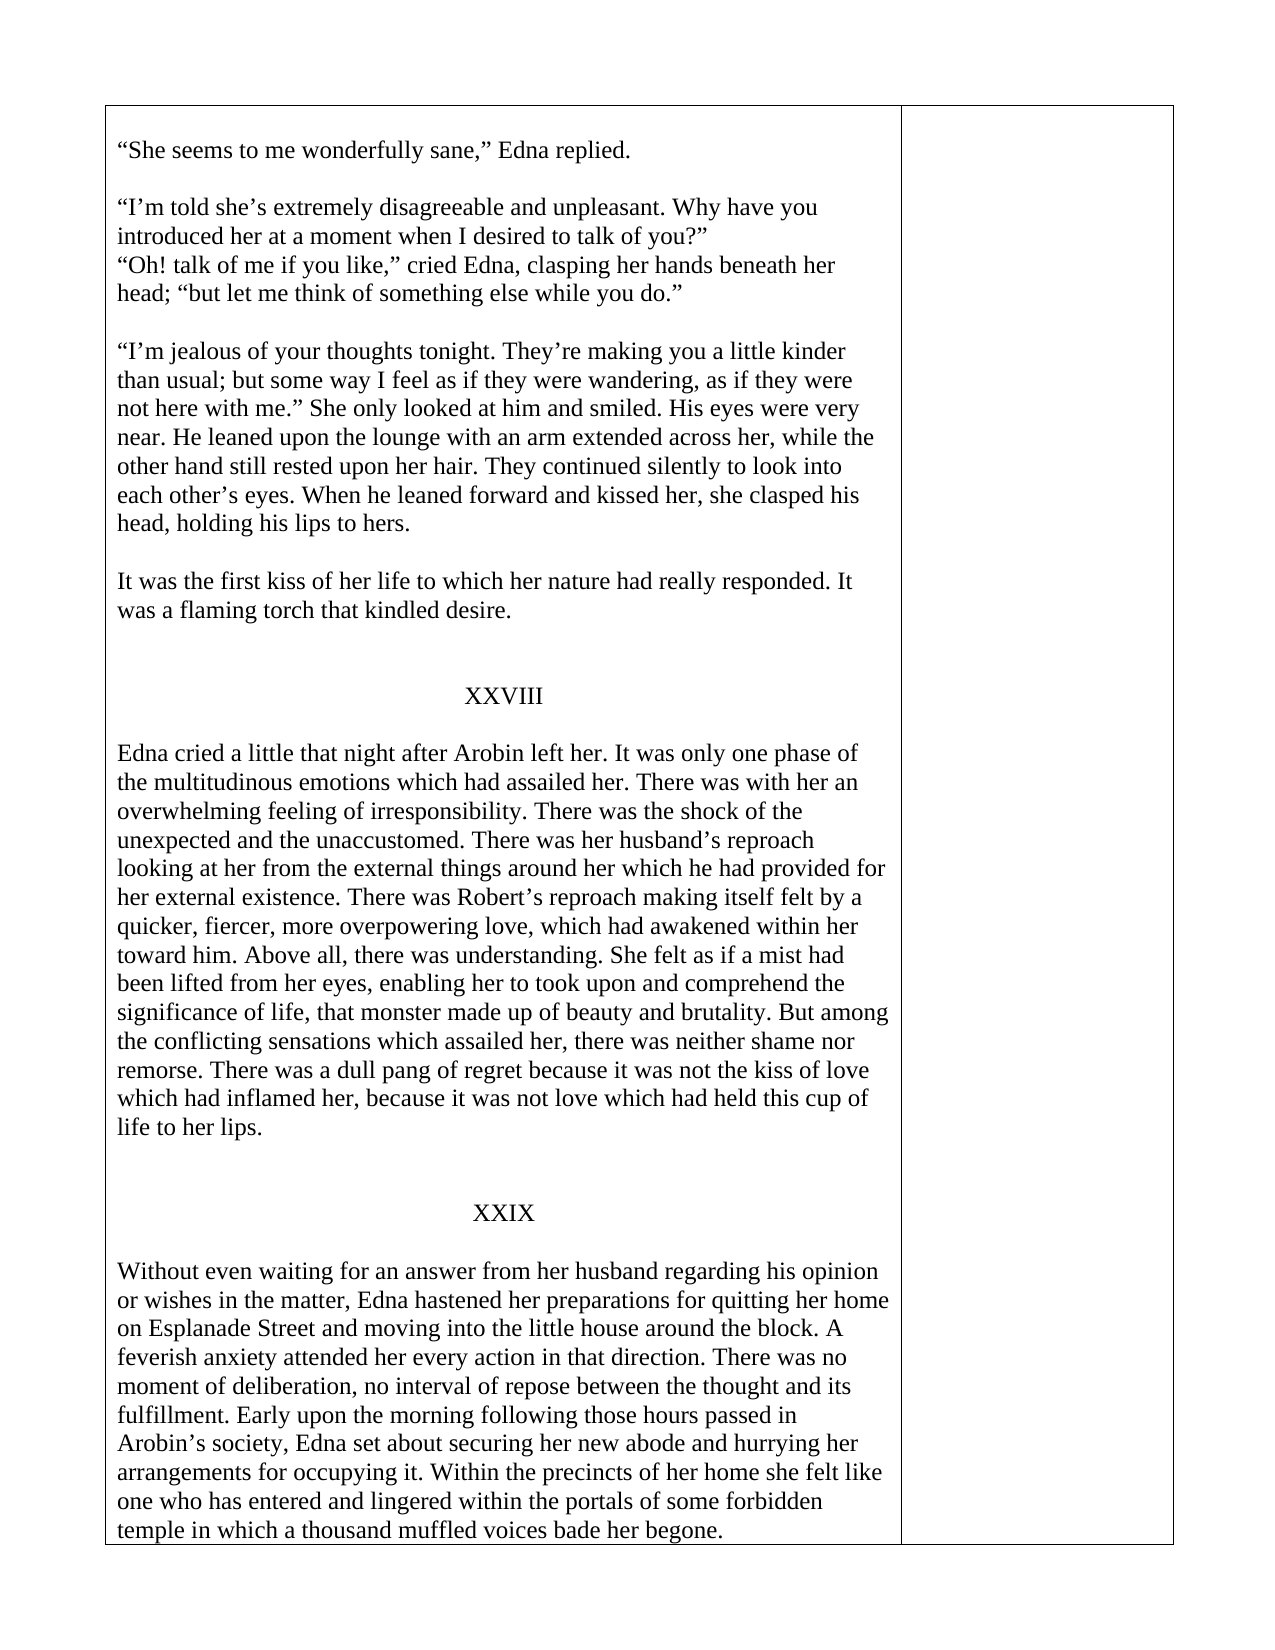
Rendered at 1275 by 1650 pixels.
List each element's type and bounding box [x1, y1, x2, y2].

table_header [902, 106, 1173, 1543]
table_header [106, 106, 901, 1543]
